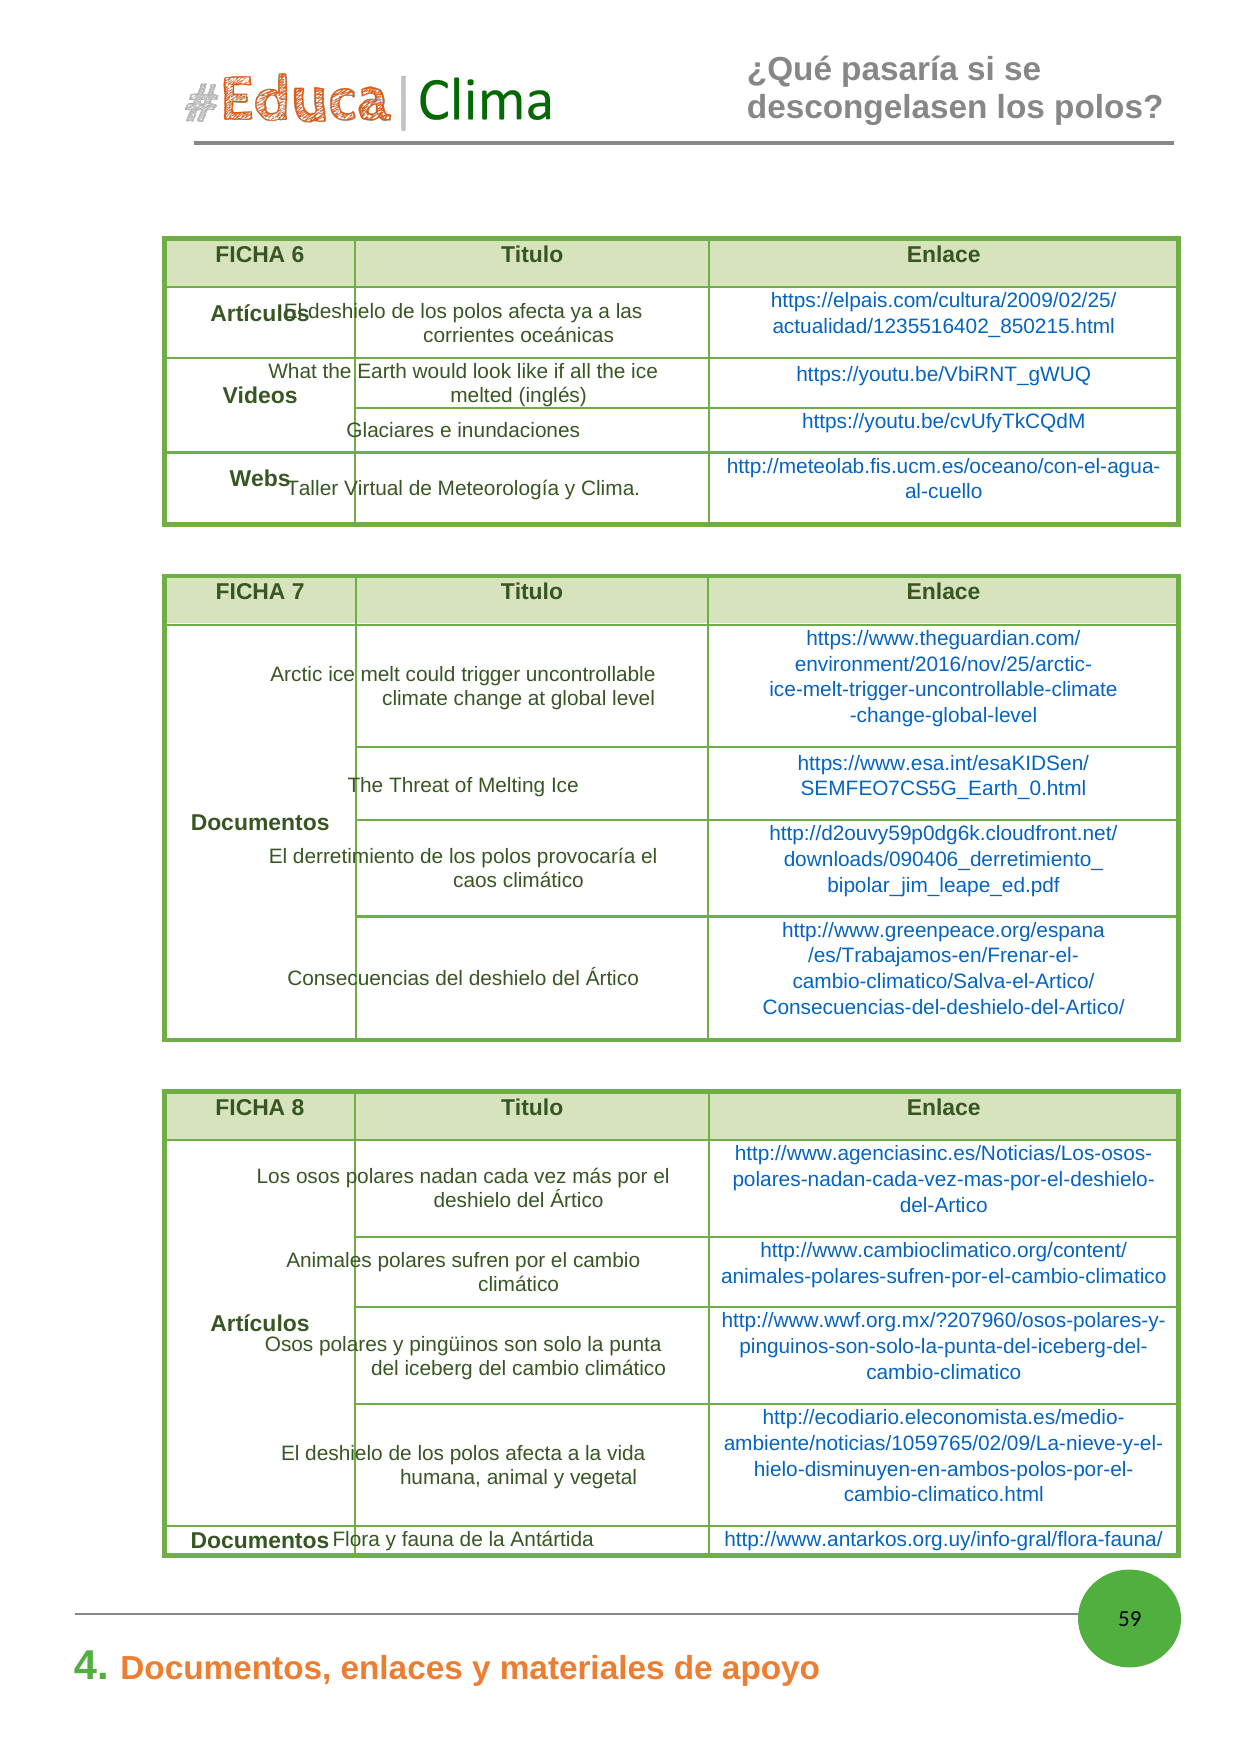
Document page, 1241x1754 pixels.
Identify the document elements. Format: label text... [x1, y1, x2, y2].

table_header Enlace [710, 241, 1176, 286]
table_cell Osos polares y pingüinos son solo la punta del iceberg del cambio climático [356, 1308, 708, 1403]
table_cell Documentos [167, 626, 355, 1038]
table_cell https://www.theguardian.com/ environment/2016/nov/25/arctic- ice-melt-trigger-uncontrollable-climate -change-global-level [709, 626, 1176, 746]
table_header Enlace [710, 1094, 1176, 1139]
table_cell http://www.agenciasinc.es/Noticias/Los-osos-polares-nadan-cada-vez-mas-por-el-deshielo-del-Artico [710, 1141, 1176, 1236]
table_cell https://youtu.be/cvUfyTkCQdM [710, 409, 1176, 451]
table_cell Taller Virtual de Meteorología y Clima. [356, 454, 708, 522]
table_cell Documentos [167, 1527, 354, 1553]
table_cell http://www.wwf.org.mx/?207960/osos-polares-y-pinguinos-son-solo-la-punta-del-iceberg-del-cambio-climatico [710, 1308, 1176, 1403]
table_cell Consecuencias del deshielo del Ártico [357, 918, 707, 1038]
table_cell Artículos [167, 288, 354, 357]
table_cell https://www.esa.int/esaKIDSen/ SEMFEO7CS5G_Earth_0.html [709, 748, 1176, 819]
table_cell Arctic ice melt could trigger uncontrollable climate change at global level [357, 626, 707, 746]
table_cell http://meteolab.fis.ucm.es/oceano/con-el-agua-al-cuello [710, 454, 1176, 522]
table_cell What the Earth would look like if all the ice melted (inglés) [356, 359, 708, 407]
table_cell El deshielo de los polos afecta a la vida humana, animal y vegetal [356, 1405, 708, 1525]
table_cell Videos [167, 359, 354, 451]
table_cell http://www.cambioclimatico.org/content/ animales-polares-sufren-por-el-cambio-climatico [710, 1238, 1176, 1306]
table_cell http://www.greenpeace.org/espana /es/Trabajamos-en/Frenar-el- cambio-climatico/Salva-el-Artico/ Consecuencias-del-deshielo-del-Artico/ [709, 918, 1176, 1038]
table_header Titulo [356, 241, 708, 286]
table_header Titulo [356, 1094, 708, 1139]
table_cell https://youtu.be/VbiRNT_gWUQ [710, 359, 1176, 407]
table_cell El deshielo de los polos afecta ya a las corrientes oceánicas [356, 288, 708, 357]
table_cell El derretimiento de los polos provocaría el caos climático [357, 821, 707, 915]
table_header FICHA 8 [167, 1094, 354, 1139]
table_cell Flora y fauna de la Antártida [356, 1527, 708, 1553]
table_cell http://d2ouvy59p0dg6k.cloudfront.net/ downloads/090406_derretimiento_ bipolar_jim_leape_ed.pdf [709, 821, 1176, 915]
table_cell Webs [167, 454, 354, 522]
table_header Enlace [709, 578, 1176, 623]
table_header Titulo [357, 578, 707, 623]
table_cell Animales polares sufren por el cambio climático [356, 1238, 708, 1306]
table_cell http://ecodiario.eleconomista.es/medio-ambiente/noticias/1059765/02/09/La-nieve-y-el-hielo-disminuyen-en-ambos-polos-por-el-cambio-climatico.html [710, 1405, 1176, 1525]
table_cell http://www.antarkos.org.uy/info-gral/flora-fauna/florayfauna.htm [710, 1527, 1176, 1553]
table_cell Glaciares e inundaciones [356, 409, 708, 451]
table_cell Los osos polares nadan cada vez más por el deshielo del Ártico [356, 1141, 708, 1236]
table_cell The Threat of Melting Ice [357, 748, 707, 819]
table_header FICHA 6 [167, 241, 354, 286]
table_cell https://elpais.com/cultura/2009/02/25/ actualidad/1235516402_850215.html [710, 288, 1176, 357]
table_cell Artículos [167, 1141, 354, 1525]
picture [177, 73, 560, 143]
table_header FICHA 7 [167, 578, 355, 623]
